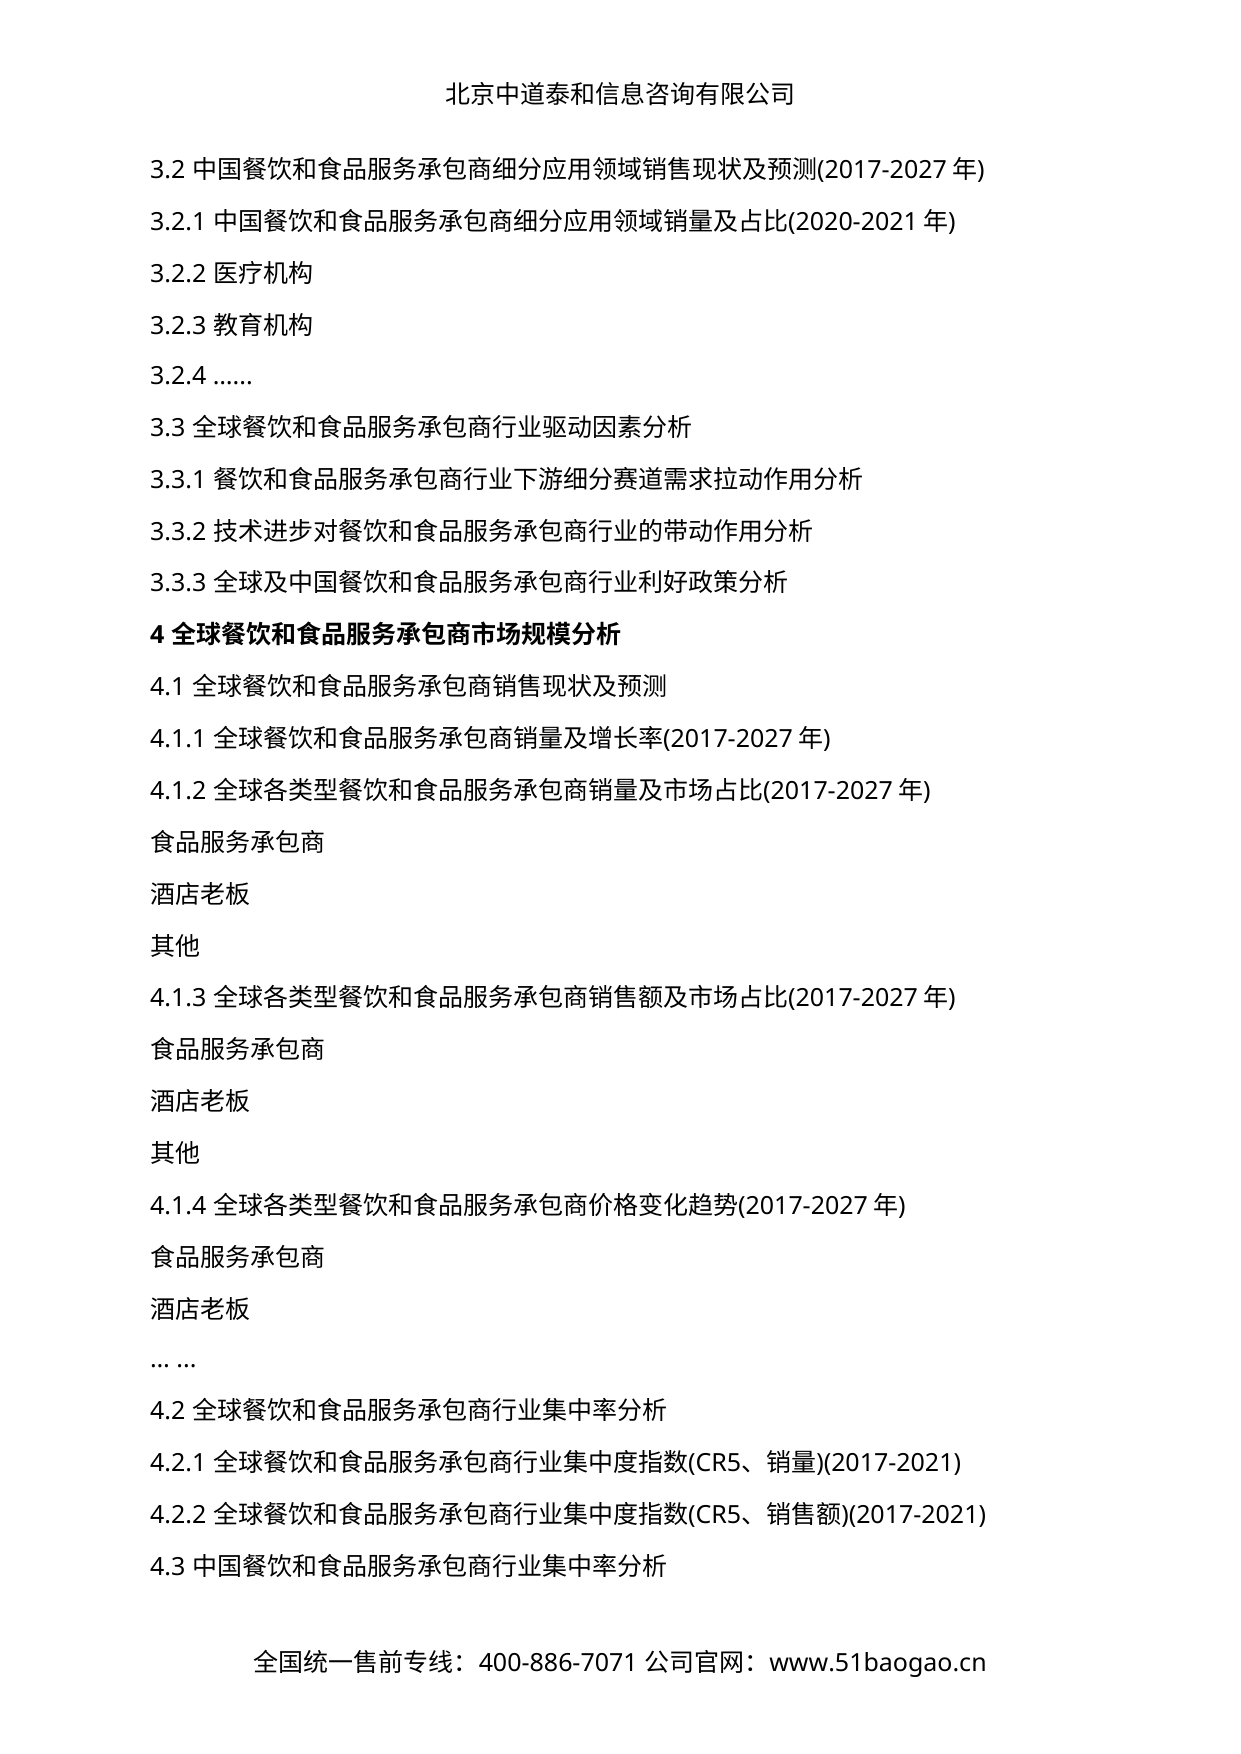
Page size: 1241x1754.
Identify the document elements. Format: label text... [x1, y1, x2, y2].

text 4.3 中国餐饮和食品服务承包商行业集中率分析 [150, 1546, 1090, 1582]
text … ... [150, 1341, 1090, 1375]
text 3.3.2 技术进步对餐饮和食品服务承包商行业的带动作用分析 [150, 511, 1090, 547]
text 4.1.4 全球各类型餐饮和食品服务承包商价格变化趋势(2017-2027年) [150, 1185, 1090, 1222]
text 3.2 中国餐饮和食品服务承包商细分应用领域销售现状及预测(2017-2027年) [150, 150, 1090, 186]
text 食品服务承包商 [150, 1237, 1090, 1273]
text 3.2.4 …... [150, 357, 1090, 392]
text 酒店老板 [150, 1082, 1090, 1118]
text 其他 [150, 926, 1090, 962]
text 3.3.1 餐饮和食品服务承包商行业下游细分赛道需求拉动作用分析 [150, 459, 1090, 495]
text 4.1.3 全球各类型餐饮和食品服务承包商销售额及市场占比(2017-2027年) [150, 978, 1090, 1014]
text 3.3 全球餐饮和食品服务承包商行业驱动因素分析 [150, 407, 1090, 443]
text 4.1.1 全球餐饮和食品服务承包商销量及增长率(2017-2027年) [150, 718, 1090, 755]
text 酒店老板 [150, 874, 1090, 910]
text 4.1.2 全球各类型餐饮和食品服务承包商销量及市场占比(2017-2027年) [150, 770, 1090, 807]
text 食品服务承包商 [150, 1030, 1090, 1066]
text 3.3.3 全球及中国餐饮和食品服务承包商行业利好政策分析 [150, 563, 1090, 599]
text 3.2.3 教育机构 [150, 306, 1090, 342]
text 4 全球餐饮和食品服务承包商市场规模分析 [150, 615, 1090, 651]
text 3.2.1 中国餐饮和食品服务承包商细分应用领域销量及占比(2020-2021年) [150, 202, 1090, 238]
text 4.2.1 全球餐饮和食品服务承包商行业集中度指数(CR5、销量)(2017-2021) [150, 1442, 1090, 1479]
text 4.1 全球餐饮和食品服务承包商销售现状及预测 [150, 667, 1090, 703]
text 食品服务承包商 [150, 822, 1090, 858]
text 3.2.2 医疗机构 [150, 254, 1090, 290]
text 4.2.2 全球餐饮和食品服务承包商行业集中度指数(CR5、销售额)(2017-2021) [150, 1494, 1090, 1531]
text 其他 [150, 1133, 1090, 1170]
text 酒店老板 [150, 1289, 1090, 1325]
text 4.2 全球餐饮和食品服务承包商行业集中率分析 [150, 1391, 1090, 1427]
